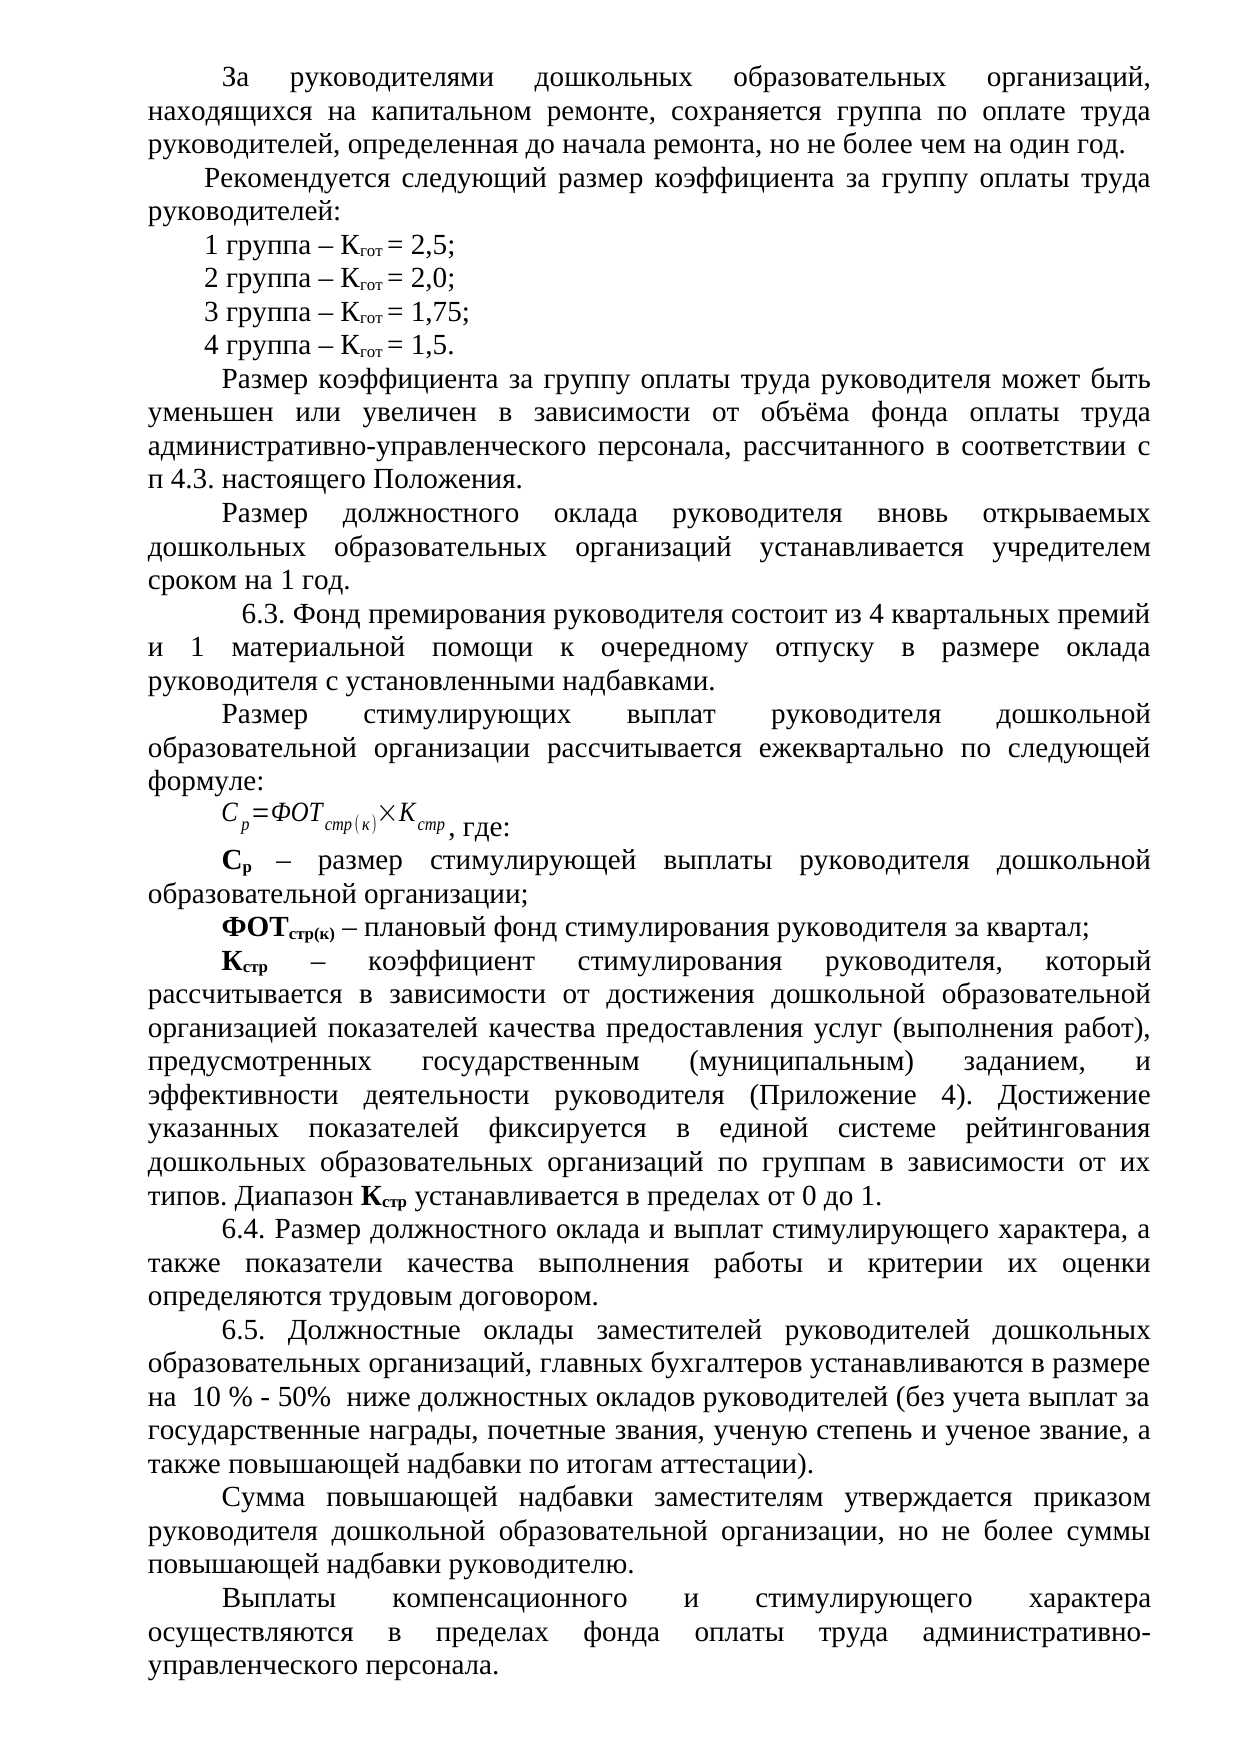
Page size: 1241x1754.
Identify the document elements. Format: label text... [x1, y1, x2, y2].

text Размер коэффициента за группу оплаты труда руководителя может быть уменьшен или увеличен в зависимости от объёма фонда оплаты труда административно-управленческого персонала, рассчитанного в соответствии с п 4.3. настоящего Положения. [148, 361, 1152, 495]
text 4 группа – Кгот = 1,5. [148, 327, 1152, 361]
text Ср – размер стимулирующей выплаты руководителя дошкольной образовательной организации; [148, 842, 1152, 909]
text 6.4. Размер должностного оклада и выплат стимулирующего характера, а также показатели качества выполнения работы и критерии их оценки определяются трудовым договором. [148, 1211, 1152, 1312]
text Размер стимулирующих выплат руководителя дошкольной образовательной организации рассчитывается ежеквартально по следующей формуле: [148, 696, 1152, 797]
text ФОТстр(к) – плановый фонд стимулирования руководителя за квартал; [148, 909, 1152, 943]
text 3 группа – Кгот = 1,75; [148, 294, 1152, 327]
text Кстр – коэффициент стимулирования руководителя, который рассчитывается в зависимости от достижения дошкольной образовательной организацией показателей качества предоставления услуг (выполнения работ), предусмотренных государственным (муниципальным) заданием, и эффективности деятельности руководителя (Приложение 4). Достижение указанных показателей фиксируется в единой системе рейтингования дошкольных образовательных организаций по группам в зависимости от их типов. Диапазон Кстр устанавливается в пределах от 0 до 1. [148, 943, 1152, 1211]
text , где: [148, 797, 1152, 842]
text Рекомендуется следующий размер коэффициента за группу оплаты труда руководителей: [148, 160, 1152, 227]
text За руководителями дошкольных образовательных организаций, находящихся на капитальном ремонте, сохраняется группа по оплате труда руководителей, определенная до начала ремонта, но не более чем на один год. [148, 59, 1152, 160]
text Выплаты компенсационного и стимулирующего характера осуществляются в пределах фонда оплаты труда административно-управленческого персонала. [148, 1580, 1152, 1681]
text Сумма повышающей надбавки заместителям утверждается приказом руководителя дошкольной образовательной организации, но не более суммы повышающей надбавки руководителю. [148, 1479, 1152, 1580]
text 1 группа – Кгот = 2,5; [148, 227, 1152, 260]
text 6.3. Фонд премирования руководителя состоит из 4 квартальных премий и 1 материальной помощи к очередному отпуску в размере оклада руководителя с установленными надбавками. [148, 596, 1152, 696]
text 6.5. Должностные оклады заместителей руководителей дошкольных образовательных организаций, главных бухгалтеров устанавливаются в размере на 10 % - 50% ниже должностных окладов руководителей (без учета выплат за государственные награды, почетные звания, ученую степень и ученое звание, а также повышающей надбавки по итогам аттестации). [148, 1312, 1152, 1479]
text 2 группа – Кгот = 2,0; [148, 260, 1152, 294]
text Размер должностного оклада руководителя вновь открываемых дошкольных образовательных организаций устанавливается учредителем сроком на 1 год. [148, 495, 1152, 596]
